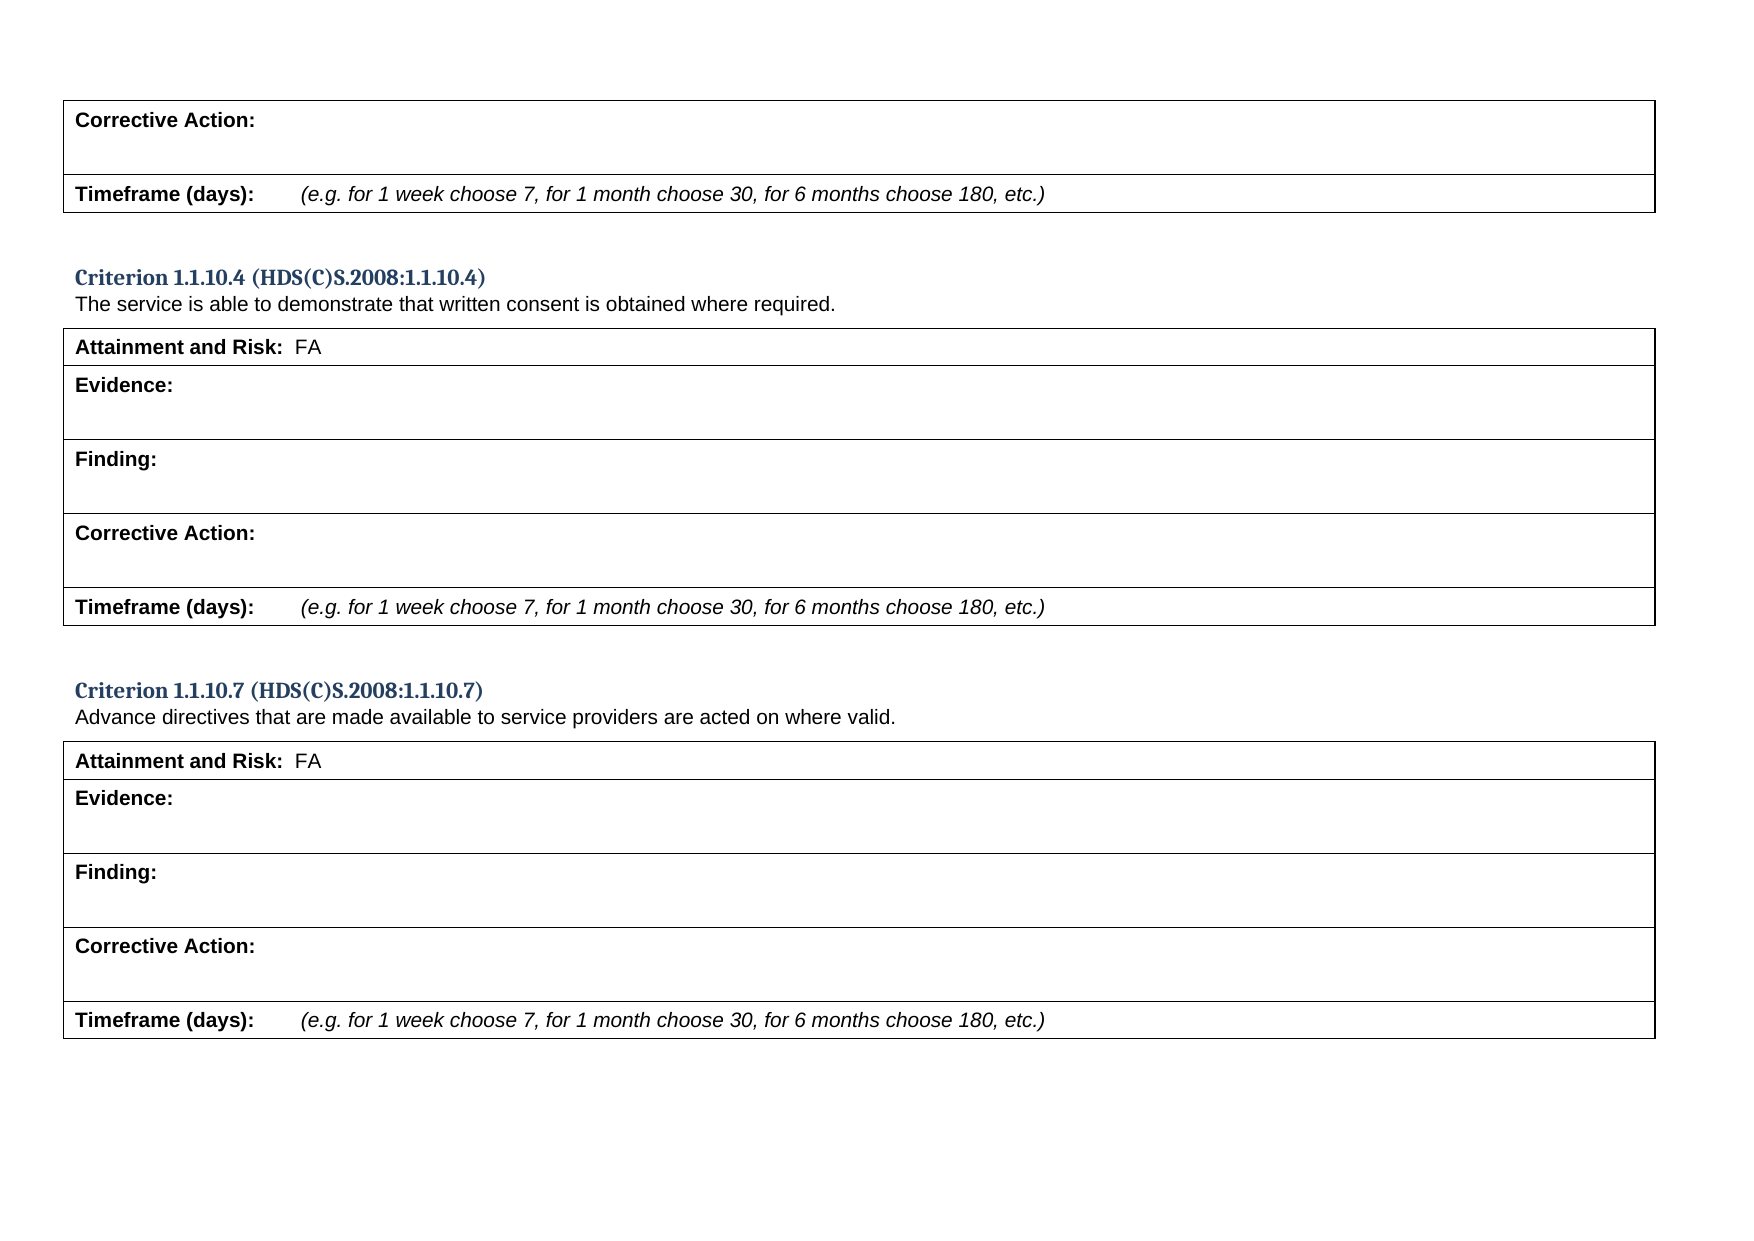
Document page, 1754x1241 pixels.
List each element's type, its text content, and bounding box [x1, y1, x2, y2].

table_cell [64, 551, 1654, 587]
text The service is able to demonstrate that written consent is obtained where required. [75, 291, 1679, 315]
table_cell Timeframe (days): (e.g. for 1 week choose 7, for 1 month choose 30, for 6 months choose 180, etc.) [64, 588, 1654, 625]
table_cell Evidence: [64, 780, 1654, 816]
table_header Attainment and Risk: FA [64, 742, 1654, 779]
table_cell [64, 890, 1654, 927]
text Advance directives that are made available to service providers are acted on where valid. [75, 705, 1679, 729]
table_cell Finding: [64, 440, 1654, 477]
table_cell [64, 964, 1654, 1001]
table_cell [64, 403, 1654, 439]
table_cell Evidence: [64, 366, 1654, 403]
table_header Attainment and Risk: FA [64, 329, 1654, 365]
table_cell Corrective Action: [64, 101, 1654, 138]
table_cell [64, 477, 1654, 513]
table_cell Corrective Action: [64, 514, 1654, 551]
table_cell Corrective Action: [64, 928, 1654, 964]
table_cell Timeframe (days): (e.g. for 1 week choose 7, for 1 month choose 30, for 6 months choose 180, etc.) [64, 1002, 1654, 1038]
table_cell [64, 138, 1654, 174]
table_cell Timeframe (days): (e.g. for 1 week choose 7, for 1 month choose 30, for 6 months choose 180, etc.) [64, 175, 1654, 212]
table_cell [64, 816, 1654, 853]
table_cell Finding: [64, 854, 1654, 890]
subtitle Criterion 1.1.10.7 (HDS(C)S.2008:1.1.10.7) [75, 678, 1679, 705]
subtitle Criterion 1.1.10.4 (HDS(C)S.2008:1.1.10.4) [75, 265, 1679, 291]
